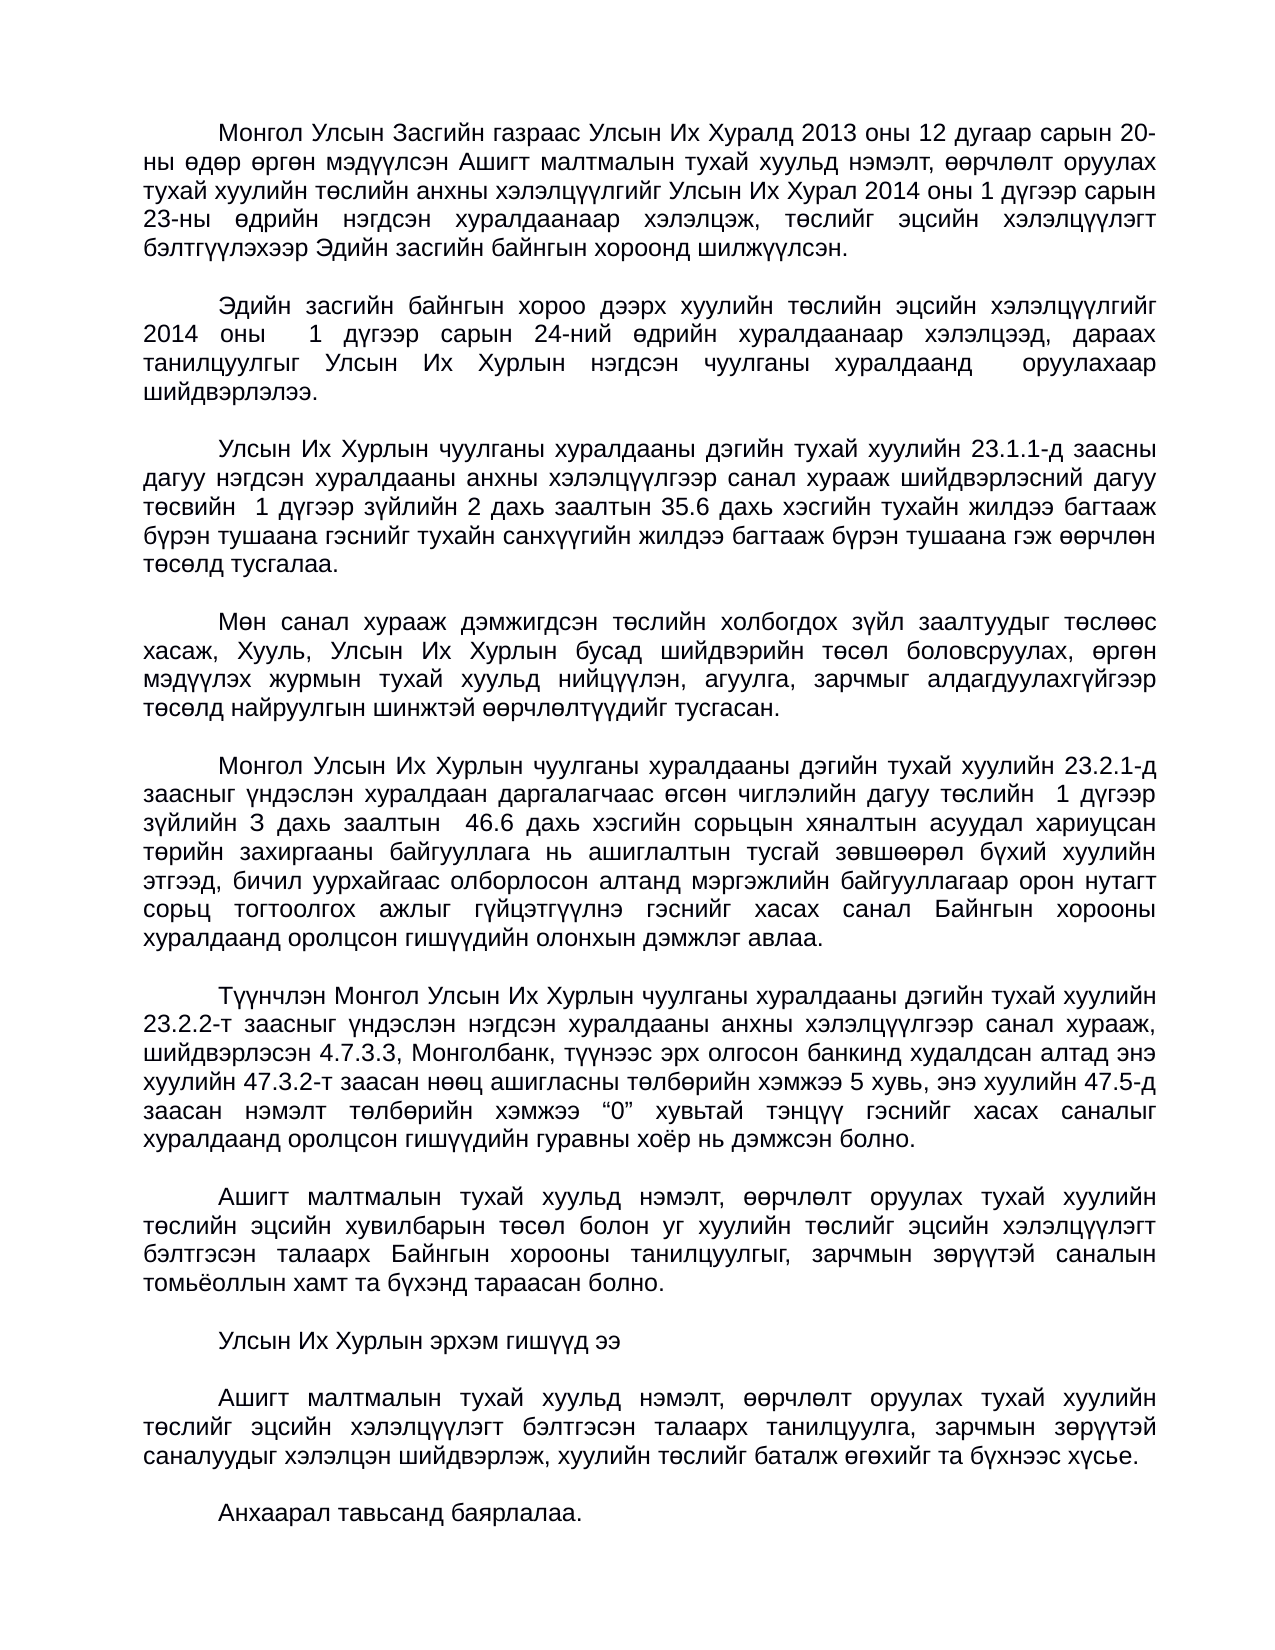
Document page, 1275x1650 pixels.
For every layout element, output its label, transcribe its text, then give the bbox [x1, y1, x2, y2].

text Ашигт малтмалын тухай хуульд нэмэлт, өөрчлөлт оруулах тухай хуулийн төслийг эцсийн хэлэлцүүлэгт бэлтгэсэн талаарх танилцуулга, зарчмын зөрүүтэй саналуудыг хэлэлцэн шийдвэрлэж, хуулийн төслийг баталж өгөхийг та бүхнээс хүсье. [143, 1383, 1157, 1469]
text Улсын Их Хурлын чуулганы хуралдааны дэгийн тухай хуулийн 23.1.1-д заасны дагуу нэгдсэн хуралдааны анхны хэлэлцүүлгээр санал хурааж шийдвэрлэсний дагуу төсвийн 1 дүгээр зүйлийн 2 дахь заалтын 35.6 дахь хэсгийн тухайн жилдээ багтааж бүрэн тушаана гэснийг тухайн санхүүгийн жилдээ багтааж бүрэн тушаана гэж өөрчлөн төсөлд тусгалаа. [143, 434, 1157, 578]
text Улсын Их Хурлын эрхэм гишүүд ээ [143, 1326, 1157, 1354]
text Ашигт малтмалын тухай хуульд нэмэлт, өөрчлөлт оруулах тухай хуулийн төслийн эцсийн хувилбарын төсөл болон уг хуулийн төслийг эцсийн хэлэлцүүлэгт бэлтгэсэн талаарх Байнгын хорооны танилцуулгыг, зарчмын зөрүүтэй саналын томьёоллын хамт та бүхэнд тараасан болно. [143, 1182, 1157, 1297]
text Монгол Улсын Засгийн газраас Улсын Их Хуралд 2013 оны 12 дугаар сарын 20-ны өдөр өргөн мэдүүлсэн Ашигт малтмалын тухай хуульд нэмэлт, өөрчлөлт оруулах тухай хуулийн төслийн анхны хэлэлцүүлгийг Улсын Их Хурал 2014 оны 1 дүгээр сарын 23-ны өдрийн нэгдсэн хуралдаанаар хэлэлцэж, төслийг эцсийн хэлэлцүүлэгт бэлтгүүлэхээр Эдийн засгийн байнгын хороонд шилжүүлсэн. [143, 118, 1157, 262]
text Эдийн засгийн байнгын хороо дээрх хуулийн төслийн эцсийн хэлэлцүүлгийг 2014 оны 1 дүгээр сарын 24-ний өдрийн хуралдаанаар хэлэлцээд, дараах танилцуулгыг Улсын Их Хурлын нэгдсэн чуулганы хуралдаанд оруулахаар шийдвэрлэлээ. [143, 291, 1157, 406]
text Түүнчлэн Монгол Улсын Их Хурлын чуулганы хуралдааны дэгийн тухай хуулийн 23.2.2-т заасныг үндэслэн нэгдсэн хуралдааны анхны хэлэлцүүлгээр санал хурааж, шийдвэрлэсэн 4.7.3.3, Монголбанк, түүнээс эрх олгосон банкинд худалдсан алтад энэ хуулийн 47.3.2-т заасан нөөц ашигласны төлбөрийн хэмжээ 5 хувь, энэ хуулийн 47.5-д заасан нэмэлт төлбөрийн хэмжээ “0” хувьтай тэнцүү гэснийг хасах саналыг хуралдаанд оролцсон гишүүдийн гуравны хоёр нь дэмжсэн болно. [143, 981, 1157, 1153]
text Анхаарал тавьсанд баярлалаа. [143, 1498, 1157, 1527]
text Монгол Улсын Их Хурлын чуулганы хуралдааны дэгийн тухай хуулийн 23.2.1-д заасныг үндэслэн хуралдаан даргалагчаас өгсөн чиглэлийн дагуу төслийн 1 дүгээр зүйлийн З дахь заалтын 46.6 дахь хэсгийн сорьцын хяналтын асуудал хариуцсан төрийн захиргааны байгууллага нь ашиглалтын тусгай зөвшөөрөл бүхий хуулийн этгээд, бичил уурхайгаас олборлосон алтанд мэргэжлийн байгууллагаар орон нутагт сорьц тогтоолгох ажлыг гүйцэтгүүлнэ гэснийг хасах санал Байнгын хорооны хуралдаанд оролцсон гишүүдийн олонхын дэмжлэг авлаа. [143, 751, 1157, 952]
text Мөн санал хурааж дэмжигдсэн төслийн холбогдох зүйл заалтуудыг төслөөс хасаж, Хууль, Улсын Их Хурлын бусад шийдвэрийн төсөл боловсруулах, өргөн мэдүүлэх журмын тухай хуульд нийцүүлэн, агуулга, зарчмыг алдагдуулахгүйгээр төсөлд найруулгын шинжтэй өөрчлөлтүүдийг тусгасан. [143, 607, 1157, 722]
